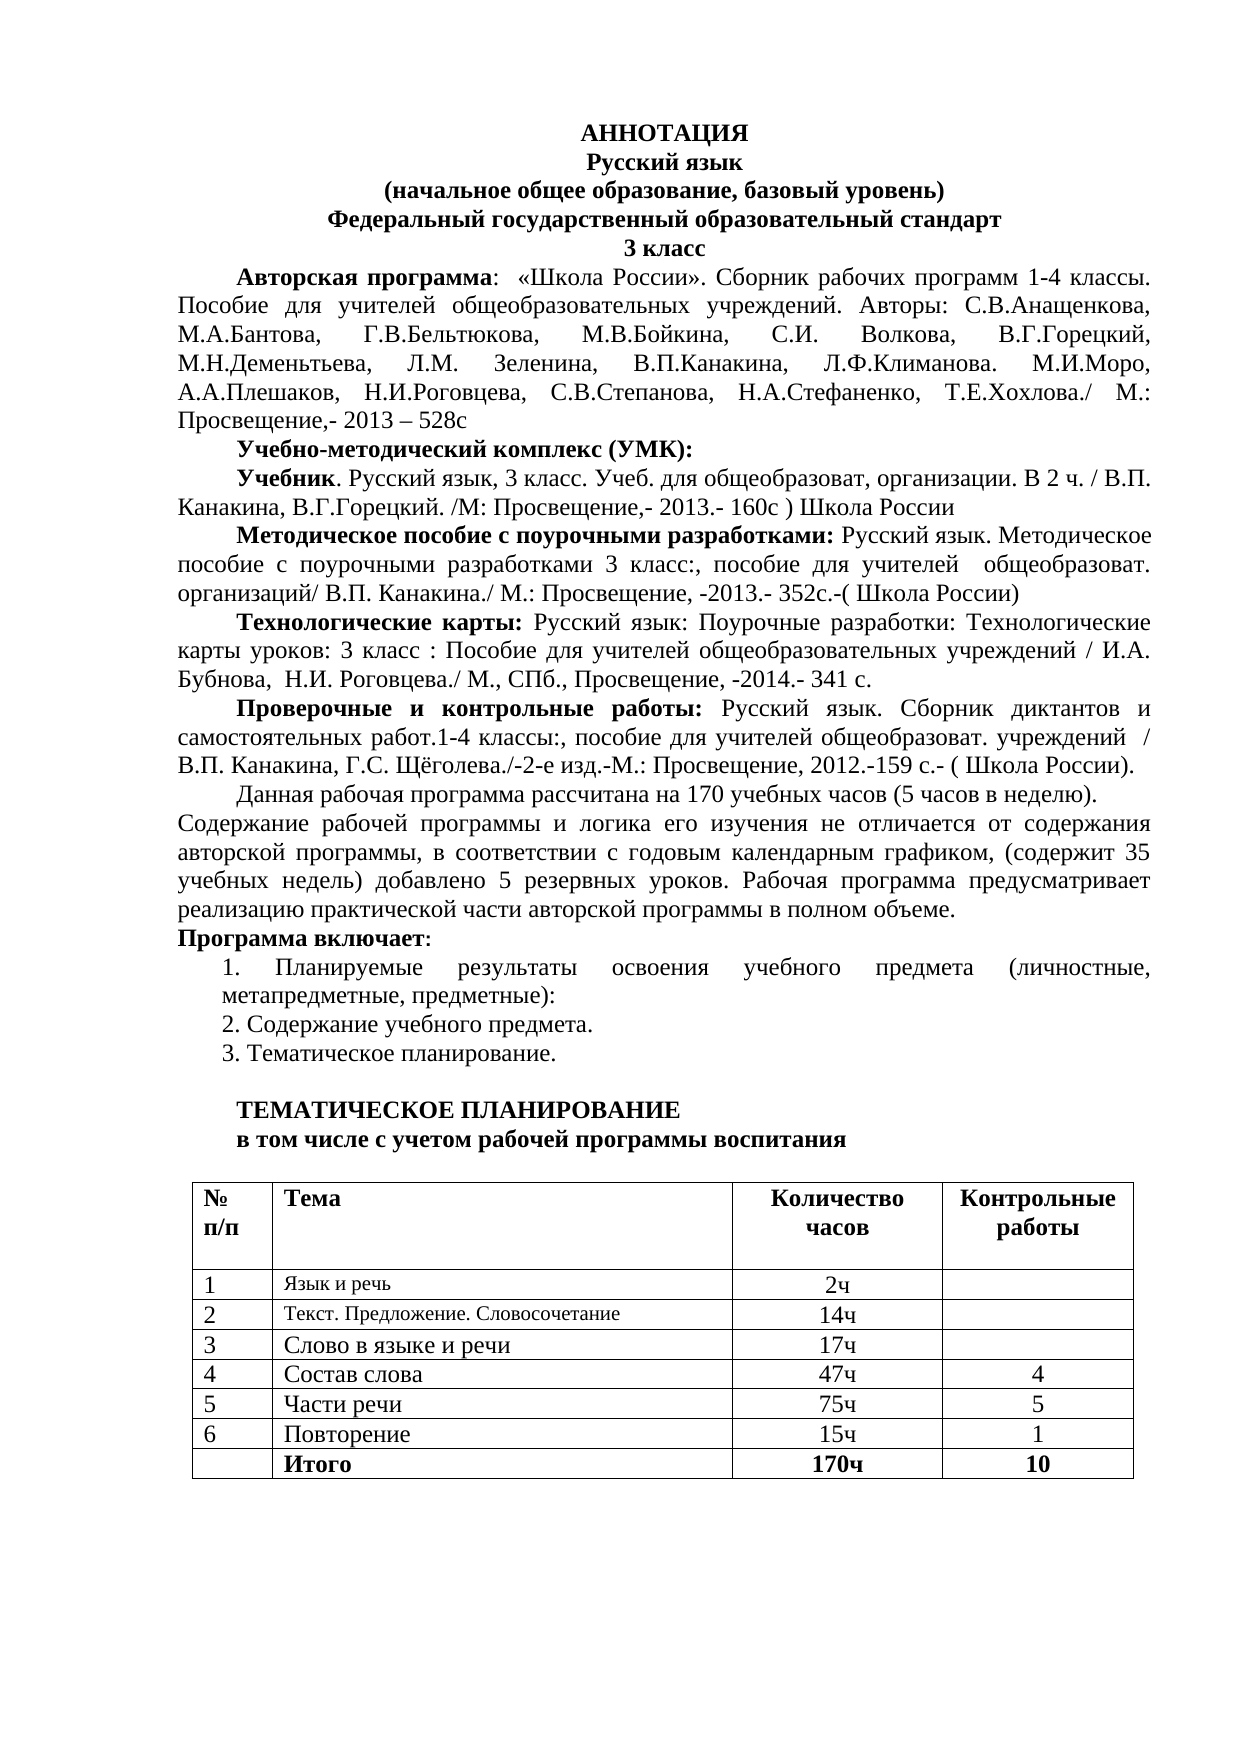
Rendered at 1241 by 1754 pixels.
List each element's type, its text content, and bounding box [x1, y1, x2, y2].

table_header Количество часов [733, 1183, 942, 1269]
table_cell [193, 1449, 272, 1478]
table_cell Язык и речь [273, 1270, 732, 1299]
table_cell 4 [943, 1360, 1133, 1388]
table_cell Текст. Предложение. Словосочетание [273, 1300, 732, 1329]
table_cell [943, 1300, 1133, 1329]
table_cell 5 [943, 1389, 1133, 1418]
table_cell 1 [943, 1419, 1133, 1448]
table_cell 47ч [733, 1360, 942, 1388]
table_cell 15ч [733, 1419, 942, 1448]
table_cell Части речи [273, 1389, 732, 1418]
text ТЕМАТИЧЕСКОЕ ПЛАНИРОВАНИЕ [177, 1096, 1152, 1124]
text (начальное общее образование, базовый уровень) [177, 176, 1152, 204]
table_header № п/п [193, 1183, 272, 1269]
table_cell 2 [193, 1300, 272, 1329]
table_cell Повторение [273, 1419, 732, 1448]
table_cell 17ч [733, 1330, 942, 1358]
text АННОТАЦИЯ [177, 118, 1152, 147]
table_cell 6 [193, 1419, 272, 1448]
text Русский язык [177, 147, 1152, 176]
text Федеральный государственный образовательный стандарт [177, 204, 1152, 233]
table_cell [943, 1270, 1133, 1299]
text Учебник. Русский язык, 3 класс. Учеб. для общеобразоват, организации. В 2 ч. / В.П. Канакина, В.Г.Горецкий. /М: Просвещение,- 2013.- 160с ) Школа России [177, 463, 1152, 521]
text 3. Тематическое планирование. [222, 1038, 1152, 1067]
text Содержание рабочей программы и логика его изучения не отличается от содержания авторской программы, в соответствии с годовым календарным графиком, (содержит 35 учебных недель) добавлено 5 резервных уроков. Рабочая программа предусматривает реализацию практической части авторской программы в полном объеме. [177, 808, 1152, 923]
table_cell 1 [193, 1270, 272, 1299]
table_cell Состав слова [273, 1360, 732, 1388]
table_cell 5 [193, 1389, 272, 1418]
text Методическое пособие с поурочными разработками: Русский язык. Методическое пособие с поурочными разработками 3 класс:, пособие для учителей общеобразоват. организаций/ В.П. Канакина./ М.: Просвещение, -2013.- 352с.-( Школа России) [177, 521, 1152, 607]
table_cell 10 [943, 1449, 1133, 1478]
table_cell 14ч [733, 1300, 942, 1329]
text 3 класс [177, 233, 1152, 262]
table_cell Слово в языке и речи [273, 1330, 732, 1358]
text Проверочные и контрольные работы: Русский язык. Сборник диктантов и самостоятельных работ.1-4 классы:, пособие для учителей общеобразоват. учреждений / В.П. Канакина, Г.С. Щёголева./-2-е изд.-М.: Просвещение, 2012.-159 с.- ( Школа России). [177, 693, 1152, 779]
text Программа включает: [177, 923, 1150, 952]
table_cell 170ч [733, 1449, 942, 1478]
table_header Контрольные работы [943, 1183, 1133, 1269]
text Учебно-методический комплекс (УМК): [177, 434, 1152, 463]
table_cell [943, 1330, 1133, 1358]
text Авторская программа: «Школа России». Сборник рабочих программ 1-4 классы. Пособие для учителей общеобразовательных учреждений. Авторы: С.В.Анащенкова, М.А.Бантова, Г.В.Бельтюкова, М.В.Бойкина, С.И. Волкова, В.Г.Горецкий, М.Н.Деменьтьева, Л.М. Зеленина, В.П.Канакина, Л.Ф.Климанова. М.И.Моро, А.А.Плешаков, Н.И.Роговцева, С.В.Степанова, Н.А.Стефаненко, Т.Е.Хохлова./ М.: Просвещение,- 2013 – 528с [177, 262, 1152, 434]
text 1. Планируемые результаты освоения учебного предмета (личностные, метапредметные, предметные): [222, 952, 1152, 1009]
table_cell 3 [193, 1330, 272, 1358]
table_cell 4 [193, 1360, 272, 1388]
table_cell 75ч [733, 1389, 942, 1418]
table_cell 2ч [733, 1270, 942, 1299]
table_cell Итого [273, 1449, 732, 1478]
table_header Тема [273, 1183, 732, 1269]
list Данная рабочая программа рассчитана на 170 учебных часов (5 часов в неделю). [177, 779, 1152, 808]
text в том числе с учетом рабочей программы воспитания [177, 1124, 1152, 1153]
text Технологические карты: Русский язык: Поурочные разработки: Технологические карты уроков: 3 класс : Пособие для учителей общеобразовательных учреждений / И.А. Бубнова, Н.И. Роговцева./ М., СПб., Просвещение, -2014.- 341 с. [177, 607, 1152, 693]
text 2. Содержание учебного предмета. [222, 1009, 1152, 1038]
